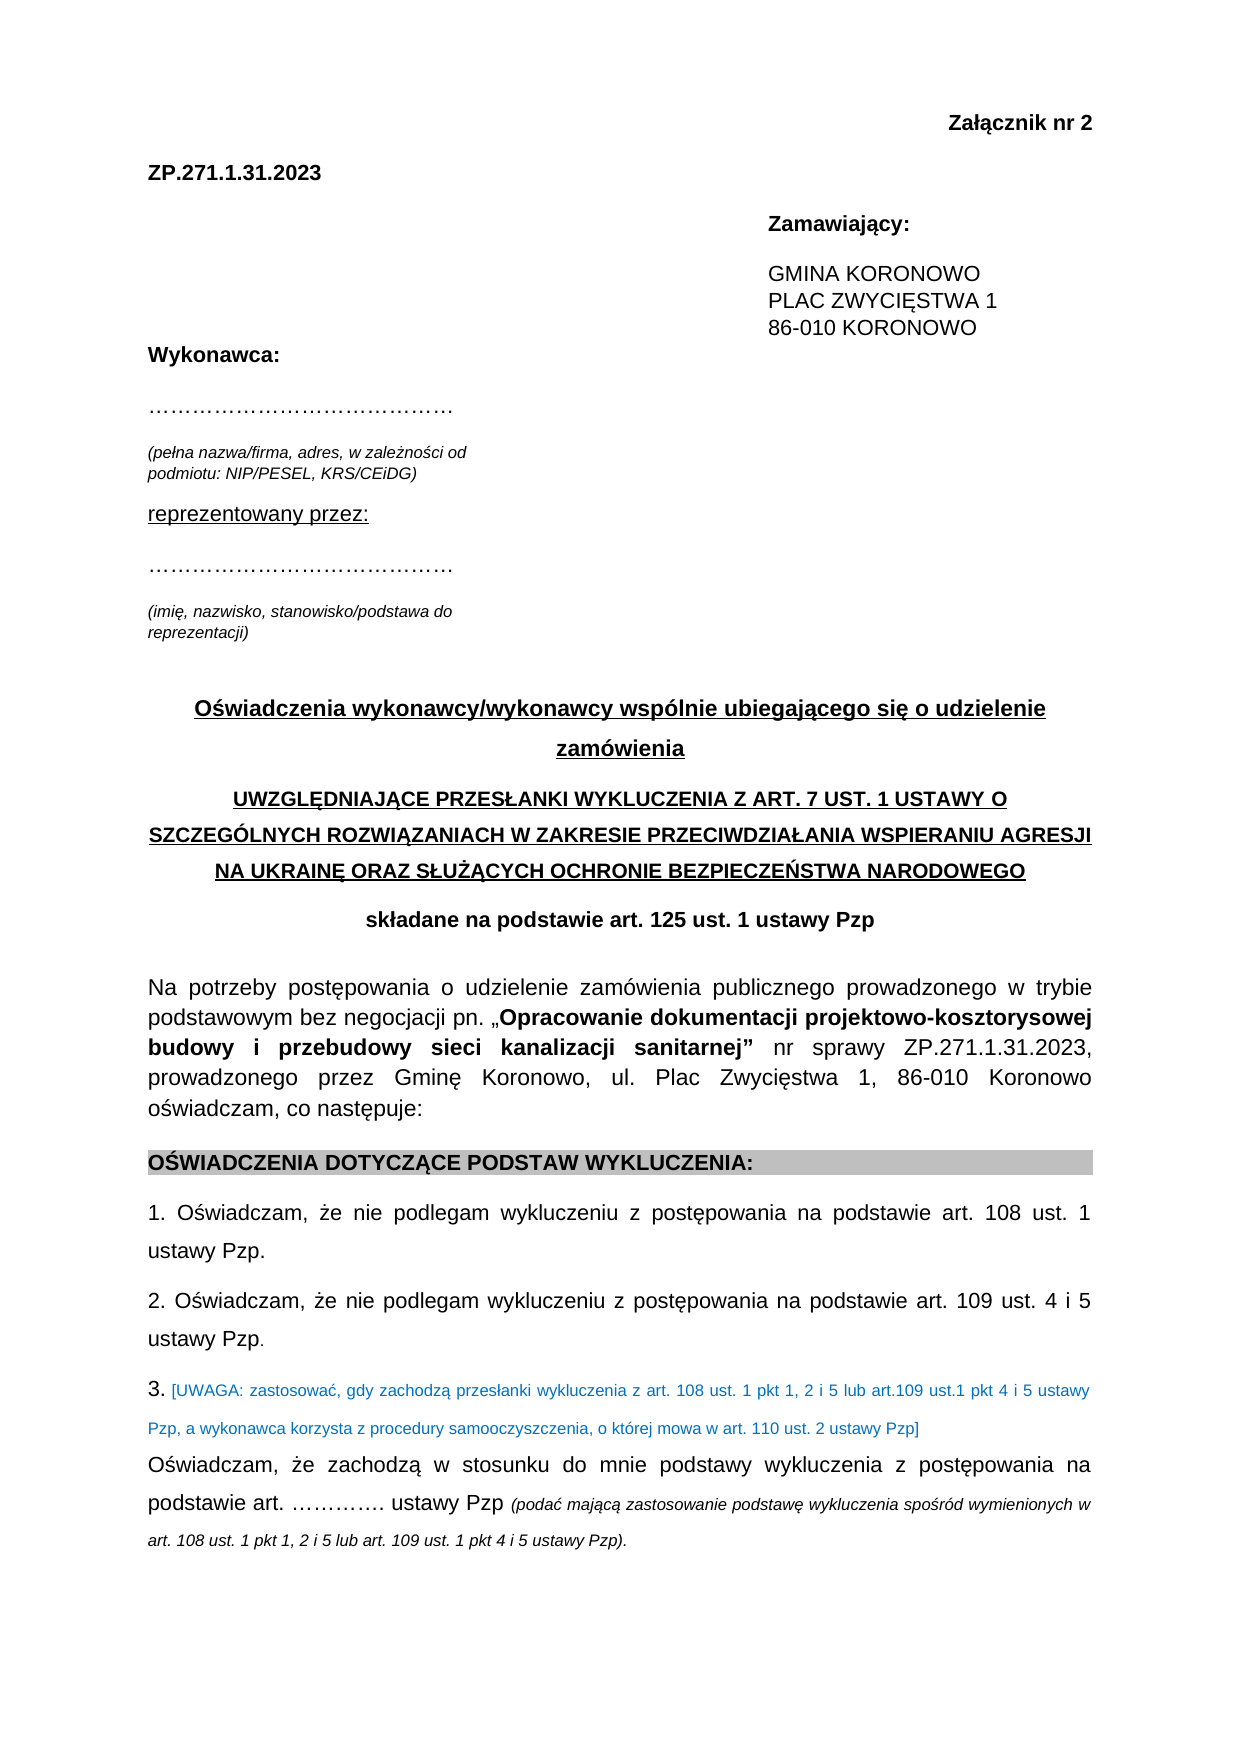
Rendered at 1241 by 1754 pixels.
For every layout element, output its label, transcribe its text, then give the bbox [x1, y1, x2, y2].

text Załącznik nr 2 [148, 109, 1093, 135]
text PLAC ZWYCIĘSTWA 1 [768, 288, 1093, 313]
text (pełna nazwa/firma, adres, w zależności od podmiotu: NIP/PESEL, KRS/CEiDG) [148, 443, 472, 483]
text 1. Oświadczam, że nie podlegam wykluczeniu z postępowania na podstawie art. 108 ust. 1 ustawy Pzp. [148, 1200, 1093, 1263]
text …………………………………… [148, 393, 472, 418]
text składane na podstawie art. 125 ust. 1 ustawy Pzp [148, 907, 1093, 932]
text …………………………………… [148, 552, 472, 577]
text reprezentowany przez: [148, 501, 1093, 526]
text GMINA KORONOWO [768, 261, 1093, 286]
text Oświadczam, że zachodzą w stosunku do mnie podstawy wykluczenia z postępowania na podstawie art. …………. ustawy Pzp (podać mającą zastosowanie podstawę wykluczenia spośród wymienionych w art. 108 ust. 1 pkt 1, 2 i 5 lub art. 109 ust. 1 pkt 4 i 5 ustawy Pzp). [148, 1452, 1093, 1551]
text Na potrzeby postępowania o udzielenie zamówienia publicznego prowadzonego w trybie podstawowym bez negocjacji pn. „Opracowanie dokumentacji projektowo-kosztorysowej budowy i przebudowy sieci kanalizacji sanitarnej” nr sprawy ZP.271.1.31.2023, prowadzonego przez Gminę Koronowo, ul. Plac Zwycięstwa 1, 86-010 Koronowo oświadczam, co następuje: [148, 974, 1093, 1121]
text Oświadczenia wykonawcy/wykonawcy wspólnie ubiegającego się o udzielenie zamówienia [148, 695, 1093, 761]
text ZP.271.1.31.2023 [148, 160, 1093, 185]
text 3. [UWAGA: zastosować, gdy zachodzą przesłanki wykluczenia z art. 108 ust. 1 pkt 1, 2 i 5 lub art.109 ust.1 pkt 4 i 5 ustawy Pzp, a wykonawca korzysta z procedury samooczyszczenia, o której mowa w art. 110 ust. 2 ustawy Pzp] [148, 1376, 1093, 1439]
text UWZGLĘDNIAJĄCE PRZESŁANKI WYKLUCZENIA Z ART. 7 UST. 1 USTAWY o szczególnych rozwiązaniach w zakresie przeciwdziałania wspieraniu agresji na Ukrainę oraz służących ochronie bezpieczeństwa narodowego [148, 787, 1093, 882]
text (imię, nazwisko, stanowisko/podstawa do reprezentacji) [148, 602, 472, 642]
text Wykonawca: [148, 342, 1093, 368]
text 86-010 KORONOWO [768, 315, 1093, 340]
text Zamawiający: [694, 210, 1093, 236]
text 2. Oświadczam, że nie podlegam wykluczeniu z postępowania na podstawie art. 109 ust. 4 i 5 ustawy Pzp. [148, 1288, 1093, 1351]
text OŚWIADCZENIA DOTYCZĄCE PODSTAW WYKLUCZENIA: [148, 1150, 1093, 1175]
